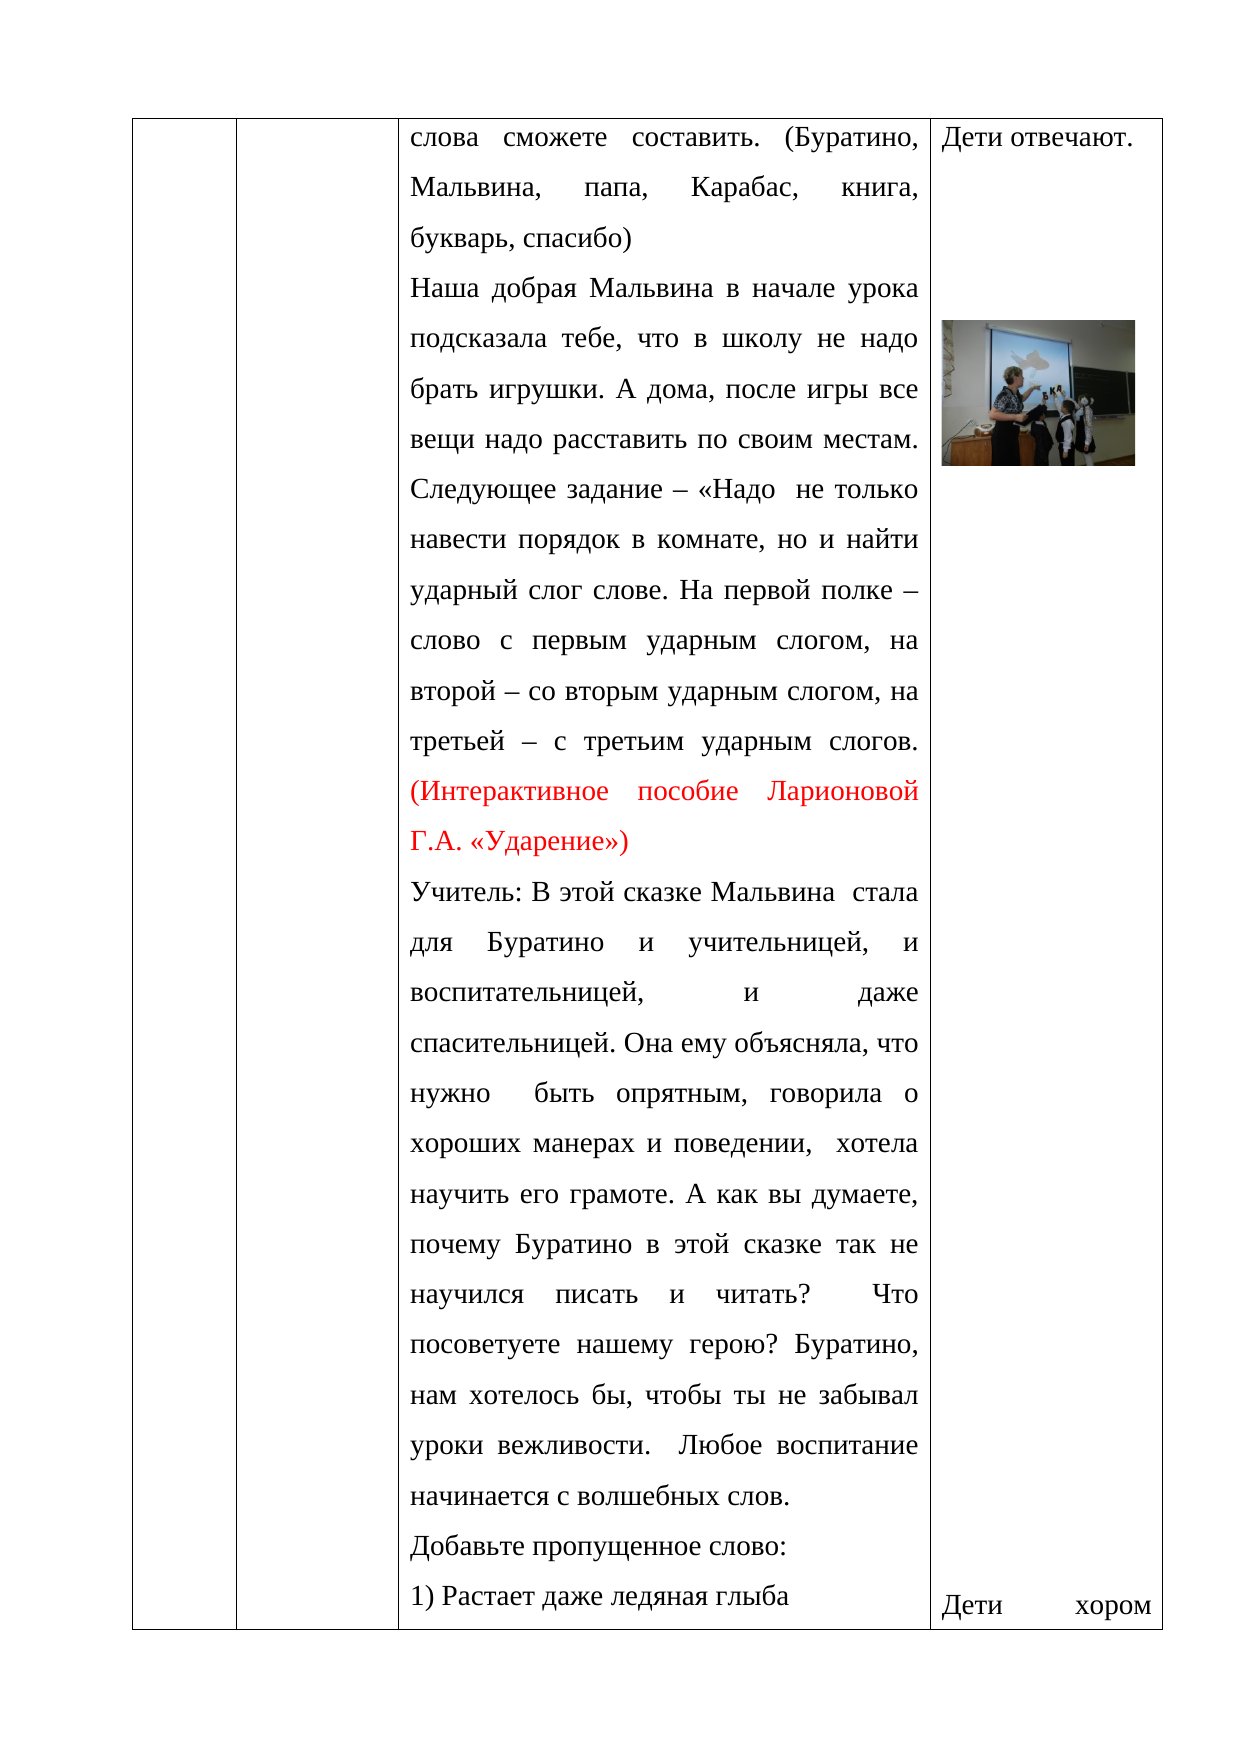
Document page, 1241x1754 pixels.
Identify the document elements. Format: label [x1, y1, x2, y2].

picture [941, 320, 1136, 466]
table_cell [399, 119, 930, 1628]
table_cell [133, 119, 236, 1628]
table_cell [237, 119, 398, 1628]
table_cell [931, 119, 1162, 1628]
